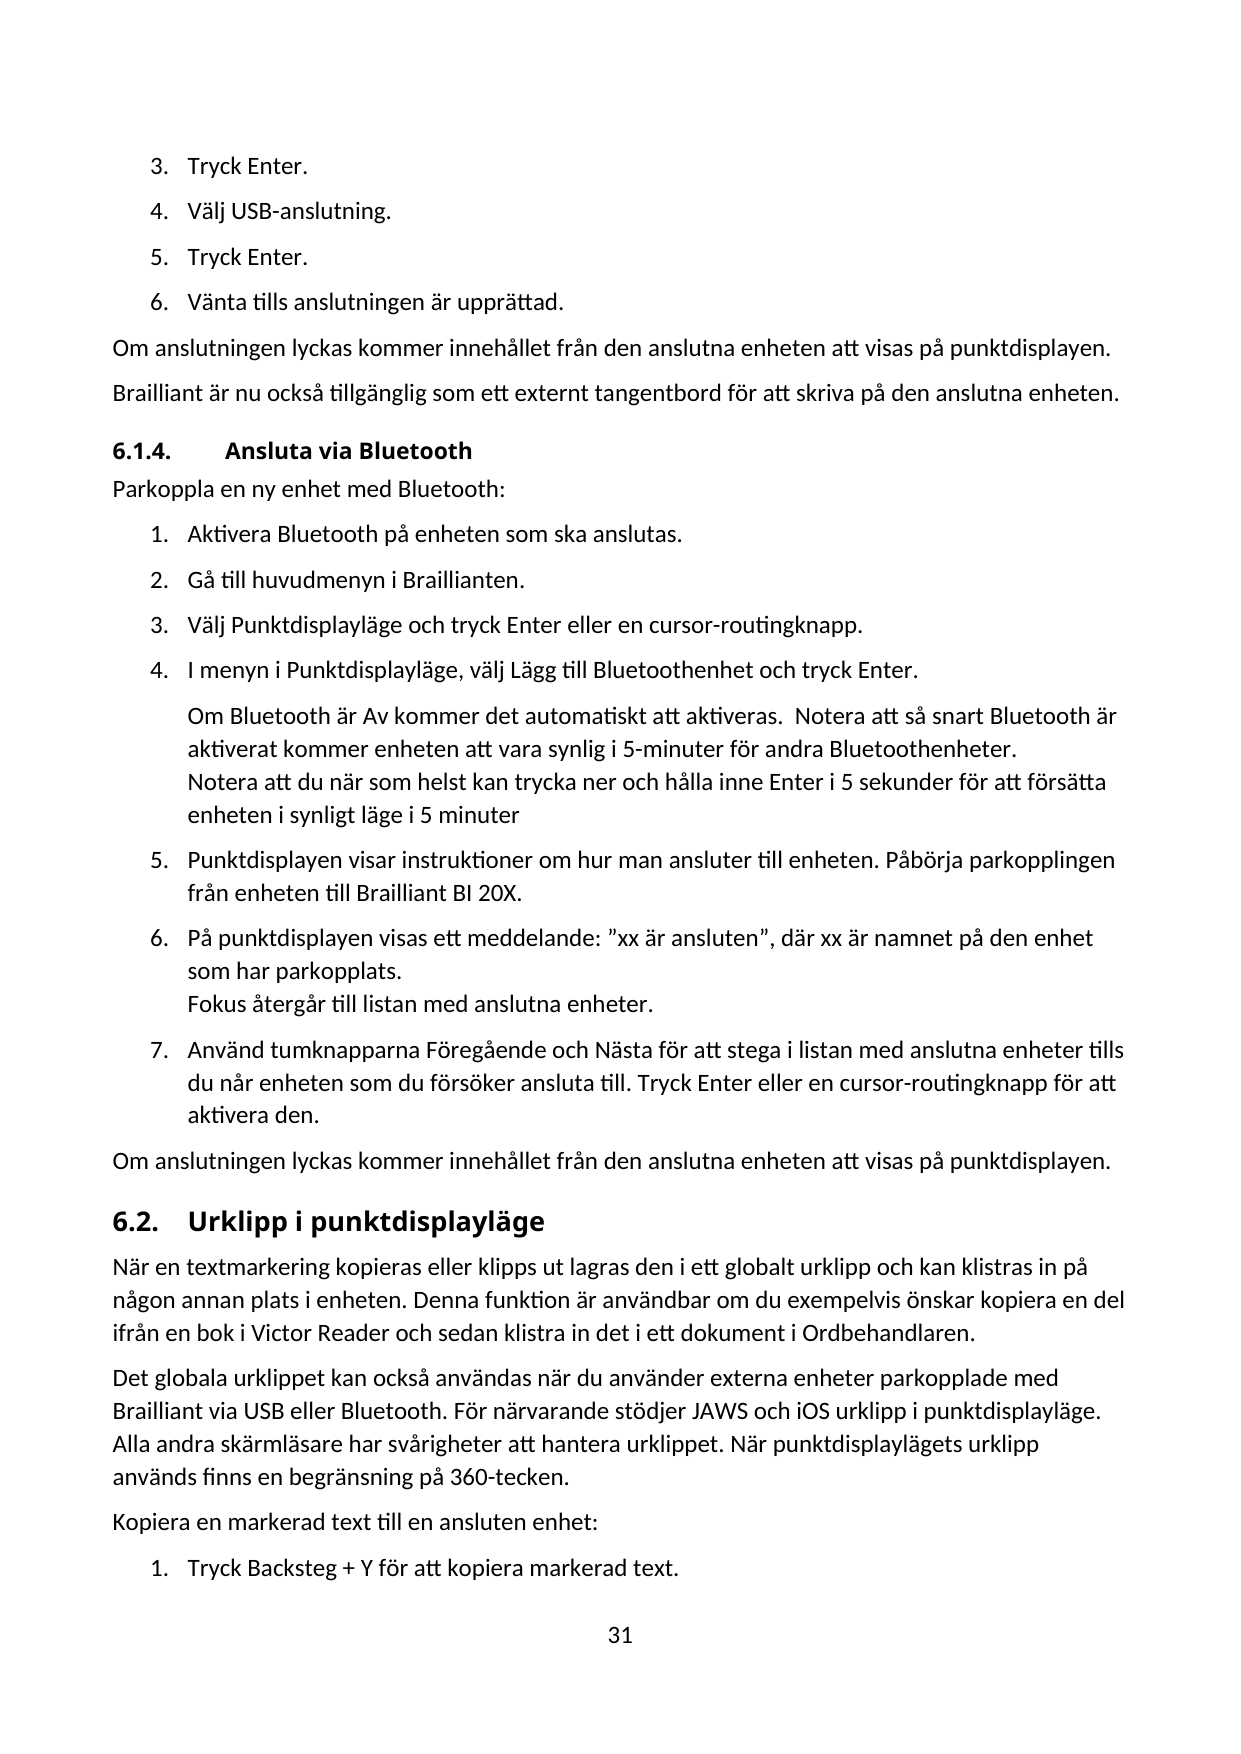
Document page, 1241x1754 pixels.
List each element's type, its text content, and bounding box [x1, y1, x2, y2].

list Använd tumknapparna Föregående och Nästa för att stega i listan med anslutna enheter tills du når enheten som du försöker ansluta till. Tryck Enter eller en cursor-routingknapp för att aktivera den. [150, 1034, 1128, 1130]
text Det globala urklippet kan också användas när du använder externa enheter parkopplade med Brailliant via USB eller Bluetooth. För närvarande stödjer JAWS och iOS urklipp i punktdisplayläge. Alla andra skärmläsare har svårigheter att hantera urklippet. När punktdisplaylägets urklipp används finns en begränsning på 360-tecken. [112, 1362, 1128, 1492]
list Gå till huvudmenyn i Braillianten. [150, 564, 1128, 594]
subtitle Urklipp i punktdisplayläge [112, 1203, 1128, 1240]
list Tryck Enter. [150, 241, 1128, 271]
list I menyn i Punktdisplayläge, välj Lägg till Bluetoothenhet och tryck Enter. [150, 654, 1128, 685]
text När en textmarkering kopieras eller klipps ut lagras den i ett globalt urklipp och kan klistras in på någon annan plats i enheten. Denna funktion är användbar om du exempelvis önskar kopiera en del ifrån en bok i Victor Reader och sedan klistra in det i ett dokument i Ordbehandlaren. [112, 1251, 1128, 1347]
list Välj USB-anslutning. [150, 195, 1128, 226]
text Om Bluetooth är Av kommer det automatiskt att aktiveras. Notera att så snart Bluetooth är aktiverat kommer enheten att vara synlig i 5-minuter för andra Bluetoothenheter. Notera att du när som helst kan trycka ner och hålla inne Enter i 5 sekunder för att försätta enheten i synligt läge i 5 minuter [187, 700, 1128, 829]
text Brailliant är nu också tillgänglig som ett externt tangentbord för att skriva på den anslutna enheten. [112, 377, 1128, 408]
text Om anslutningen lyckas kommer innehållet från den anslutna enheten att visas på punktdisplayen. [112, 1145, 1128, 1176]
list Tryck Enter. [150, 150, 1128, 181]
text Parkoppla en ny enhet med Bluetooth: [112, 473, 1128, 503]
list Aktivera Bluetooth på enheten som ska anslutas. [150, 518, 1128, 549]
text Kopiera en markerad text till en ansluten enhet: [112, 1506, 1128, 1537]
list Punktdisplayen visar instruktioner om hur man ansluter till enheten. Påbörja parkopplingen från enheten till Brailliant BI 20X. [150, 844, 1128, 908]
list Tryck Backsteg + Y för att kopiera markerad text. [150, 1552, 1128, 1582]
text Om anslutningen lyckas kommer innehållet från den anslutna enheten att visas på punktdisplayen. [112, 332, 1128, 362]
list På punktdisplayen visas ett meddelande: ”xx är ansluten”, där xx är namnet på den enhet som har parkopplats. Fokus återgår till listan med anslutna enheter. [150, 922, 1128, 1019]
list Välj Punktdisplayläge och tryck Enter eller en cursor-routingknapp. [150, 609, 1128, 640]
list Vänta tills anslutningen är upprättad. [150, 286, 1128, 317]
subtitle Ansluta via Bluetooth [112, 435, 1128, 466]
